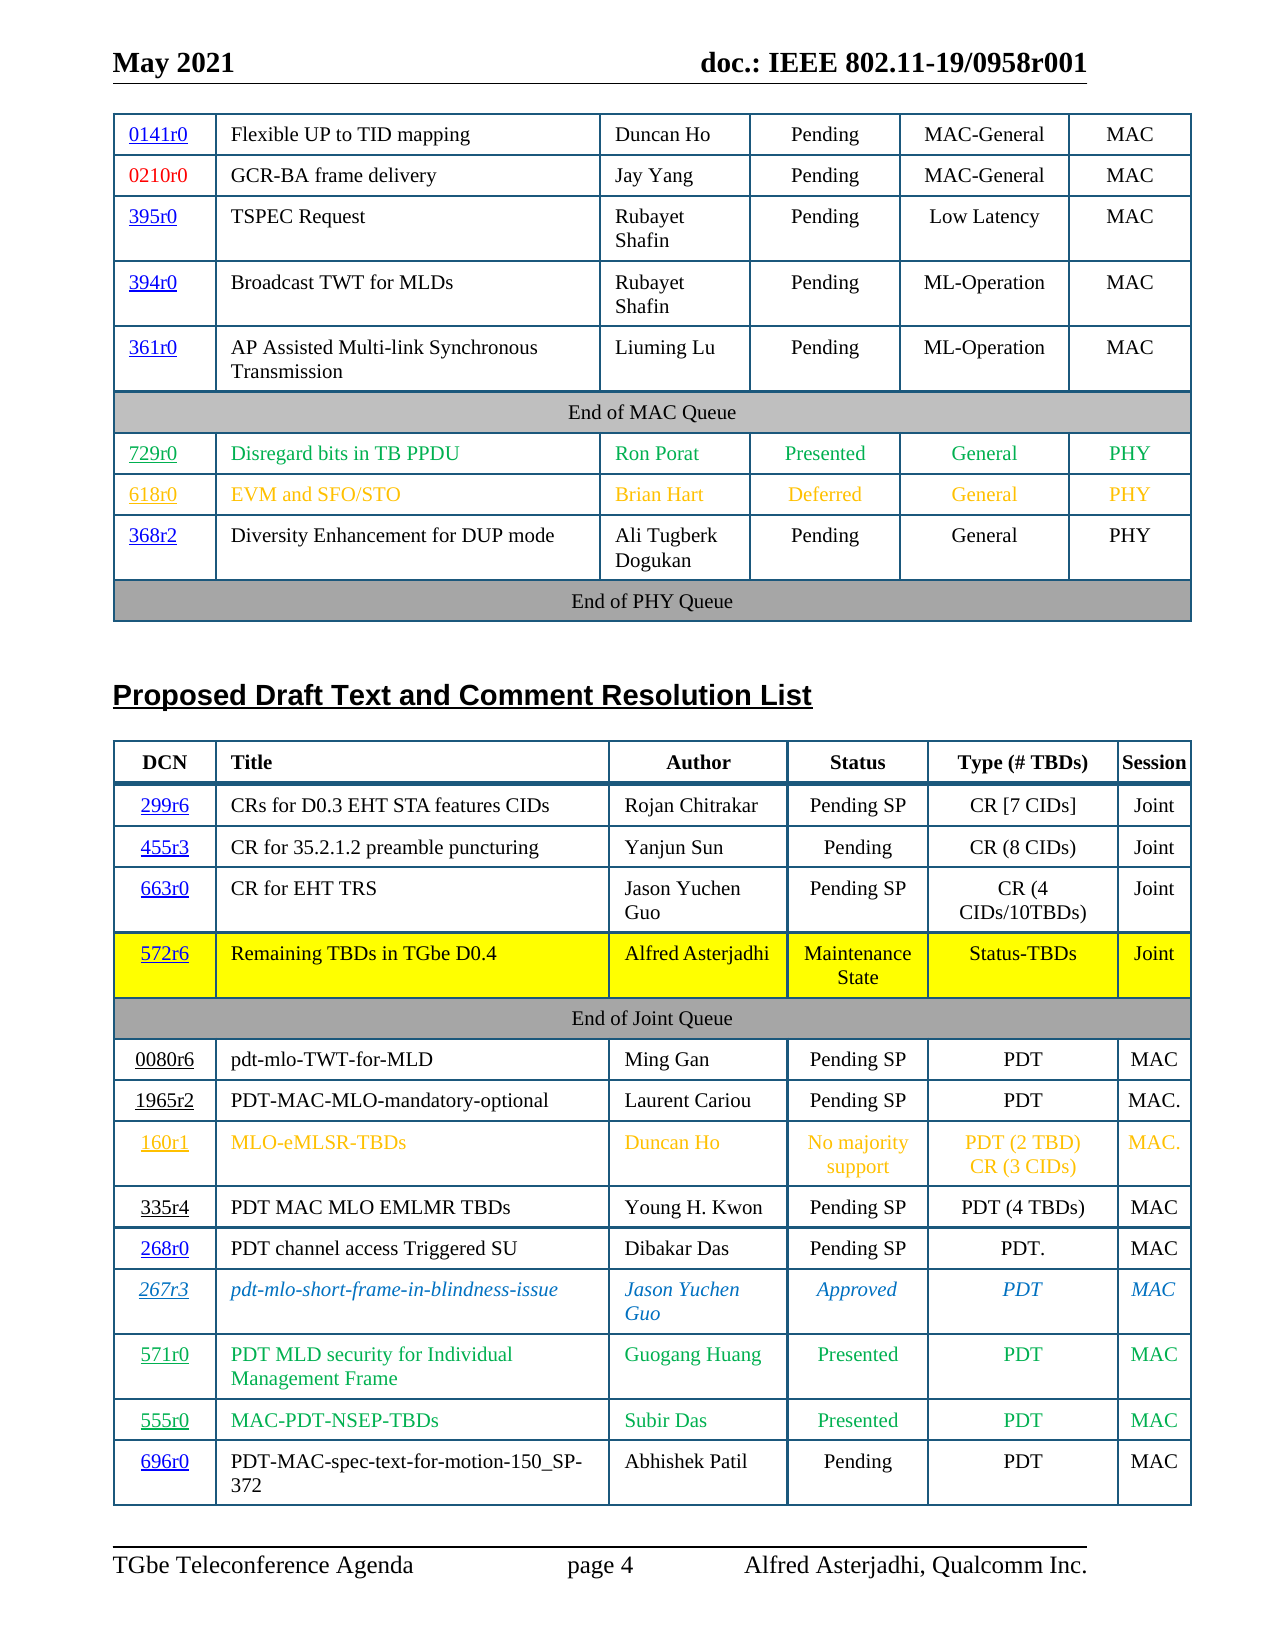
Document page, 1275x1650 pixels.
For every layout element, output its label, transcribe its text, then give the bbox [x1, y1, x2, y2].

table_cell MAC [1070, 115, 1190, 154]
table_cell Jason Yuchen Guo [610, 1270, 786, 1333]
table_cell PHY [1070, 434, 1190, 473]
table_cell Subir Das [610, 1400, 786, 1439]
table_cell MAC [1119, 1270, 1190, 1333]
table_cell Brian Hart [601, 475, 749, 514]
table_cell 0080r6 [115, 1040, 215, 1079]
table_cell MLO-eMLSR-TBDs [217, 1122, 608, 1185]
table_cell Ming Gan [610, 1040, 786, 1079]
table_cell Maintenance State [789, 934, 927, 997]
table_cell MAC. [1119, 1081, 1190, 1120]
table_cell Yanjun Sun [610, 827, 786, 866]
table_cell MAC-General [901, 115, 1068, 154]
table_cell Presented [751, 434, 899, 473]
table_cell No majority support [789, 1122, 927, 1185]
table_cell MAC [1070, 156, 1190, 195]
table_cell CR for 35.2.1.2 preamble puncturing [217, 827, 608, 866]
table_cell PDT-MAC-MLO-mandatory-optional [217, 1081, 608, 1120]
table_cell PHY [1070, 516, 1190, 579]
table_cell Jason Yuchen Guo [610, 868, 786, 931]
table_cell Ron Porat [601, 434, 749, 473]
table_cell Pending [751, 262, 899, 325]
table_cell MAC [1119, 1441, 1190, 1504]
table_cell General [901, 475, 1068, 514]
table_header Type (# TBDs) [929, 742, 1117, 781]
table_cell CR (8 CIDs) [929, 827, 1117, 866]
table_cell Rubayet Shafin [601, 262, 749, 325]
table_cell 0141r0 [115, 115, 215, 154]
table_cell Duncan Ho [610, 1122, 786, 1185]
table_cell 696r0 [115, 1441, 215, 1504]
table_cell End of MAC Queue [115, 393, 1190, 432]
table_cell PDT MAC MLO EMLMR TBDs [217, 1187, 608, 1226]
table_cell Low Latency [901, 197, 1068, 260]
table_cell EVM and SFO/STO [217, 475, 599, 514]
table_cell MAC [1070, 327, 1190, 390]
table_cell Pending SP [789, 1040, 927, 1079]
table_cell 160r1 [115, 1122, 215, 1185]
table_cell 572r6 [115, 934, 215, 997]
table_cell 299r6 [115, 786, 215, 825]
table_cell ML-Operation [901, 262, 1068, 325]
table_cell Young H. Kwon [610, 1187, 786, 1226]
table_cell Jay Yang [601, 156, 749, 195]
table_cell MAC [1119, 1335, 1190, 1398]
table_cell Presented [789, 1400, 927, 1439]
table_cell End of PHY Queue [115, 581, 1190, 620]
table_cell 663r0 [115, 868, 215, 931]
table_cell PDT (4 TBDs) [929, 1187, 1117, 1226]
table_cell Joint [1119, 786, 1190, 825]
table_cell PDT [929, 1400, 1117, 1439]
table_cell 267r3 [115, 1270, 215, 1333]
table_cell Remaining TBDs in TGbe D0.4 [217, 934, 608, 997]
table_cell Duncan Ho [601, 115, 749, 154]
table_cell Rubayet Shafin [601, 197, 749, 260]
table_cell Ali Tugberk Dogukan [601, 516, 749, 579]
table_cell Dibakar Das [610, 1229, 786, 1267]
table_cell Pending SP [789, 786, 927, 825]
table_cell Pending [789, 827, 927, 866]
table_cell PDT [929, 1081, 1117, 1120]
table_cell 395r0 [115, 197, 215, 260]
table_cell 368r2 [115, 516, 215, 579]
table_cell Guogang Huang [610, 1335, 786, 1398]
table_cell PDT channel access Triggered SU [217, 1229, 608, 1267]
table_cell 1965r2 [115, 1081, 215, 1120]
table_cell MAC [1119, 1040, 1190, 1079]
table_cell Pending SP [789, 1229, 927, 1267]
table_cell Broadcast TWT for MLDs [217, 262, 599, 325]
table_cell MAC [1070, 197, 1190, 260]
table_cell MAC. [1119, 1122, 1190, 1185]
table_cell Joint [1119, 934, 1190, 997]
table_cell CR (4 CIDs/10TBDs) [929, 868, 1117, 931]
table_cell CR [7 CIDs] [929, 786, 1117, 825]
table_cell 618r0 [115, 475, 215, 514]
table_cell PDT [929, 1040, 1117, 1079]
table_cell Deferred [751, 475, 899, 514]
table_cell End of Joint Queue [115, 999, 1190, 1038]
table_cell Diversity Enhancement for DUP mode [217, 516, 599, 579]
table_cell 361r0 [115, 327, 215, 390]
table_cell MAC [1119, 1187, 1190, 1226]
table_cell Pending SP [789, 1187, 927, 1226]
table_cell CRs for D0.3 EHT STA features CIDs [217, 786, 608, 825]
subtitle Proposed Draft Text and Comment Resolution List [112, 678, 1087, 711]
table_cell 335r4 [115, 1187, 215, 1226]
table_header Author [610, 742, 786, 781]
table_cell PDT-MAC-spec-text-for-motion-150_SP-372 [217, 1441, 608, 1504]
table_cell Pending SP [789, 1081, 927, 1120]
table_cell Pending [789, 1441, 927, 1504]
table_cell Flexible UP to TID mapping [217, 115, 599, 154]
table_cell Approved [789, 1270, 927, 1333]
table_cell Joint [1119, 868, 1190, 931]
table_cell CR for EHT TRS [217, 868, 608, 931]
table_header DCN [115, 742, 215, 781]
table_cell Pending SP [789, 868, 927, 931]
table_cell Alfred Asterjadhi [610, 934, 786, 997]
table_header Status [789, 742, 927, 781]
table_cell PDT [929, 1441, 1117, 1504]
table_cell MAC [1119, 1229, 1190, 1267]
table_cell MAC [1070, 262, 1190, 325]
table_cell Laurent Cariou [610, 1081, 786, 1120]
table_cell Pending [751, 197, 899, 260]
table_cell PHY [1070, 475, 1190, 514]
table_cell TSPEC Request [217, 197, 599, 260]
table_cell 268r0 [115, 1229, 215, 1267]
table_cell Liuming Lu [601, 327, 749, 390]
table_cell PDT. [929, 1229, 1117, 1267]
table_cell ML-Operation [901, 327, 1068, 390]
table_header Session [1119, 742, 1190, 781]
table_cell Pending [751, 516, 899, 579]
table_cell General [901, 434, 1068, 473]
table_cell Pending [751, 115, 899, 154]
table_cell 555r0 [115, 1400, 215, 1439]
table_cell Status-TBDs [929, 934, 1117, 997]
table_cell General [901, 516, 1068, 579]
table_cell 0210r0 [115, 156, 215, 195]
table_cell Disregard bits in TB PPDU [217, 434, 599, 473]
table_cell Pending [751, 327, 899, 390]
table_cell 455r3 [115, 827, 215, 866]
table_cell PDT MLD security for Individual Management Frame [217, 1335, 608, 1398]
table_cell MAC-General [901, 156, 1068, 195]
table_header Title [217, 742, 608, 781]
table_cell 729r0 [115, 434, 215, 473]
table_cell Abhishek Patil [610, 1441, 786, 1504]
table_cell 394r0 [115, 262, 215, 325]
table_cell Rojan Chitrakar [610, 786, 786, 825]
table_cell Joint [1119, 827, 1190, 866]
table_cell PDT [929, 1335, 1117, 1398]
table_cell MAC [1119, 1400, 1190, 1439]
table_cell AP Assisted Multi-link Synchronous Transmission [217, 327, 599, 390]
table_cell PDT [929, 1270, 1117, 1333]
table_cell MAC-PDT-NSEP-TBDs [217, 1400, 608, 1439]
table_cell 571r0 [115, 1335, 215, 1398]
table_cell Presented [789, 1335, 927, 1398]
table_cell pdt-mlo-TWT-for-MLD [217, 1040, 608, 1079]
table_cell GCR-BA frame delivery [217, 156, 599, 195]
table_cell PDT (2 TBD) CR (3 CIDs) [929, 1122, 1117, 1185]
table_cell Pending [751, 156, 899, 195]
table_cell pdt-mlo-short-frame-in-blindness-issue [217, 1270, 608, 1333]
